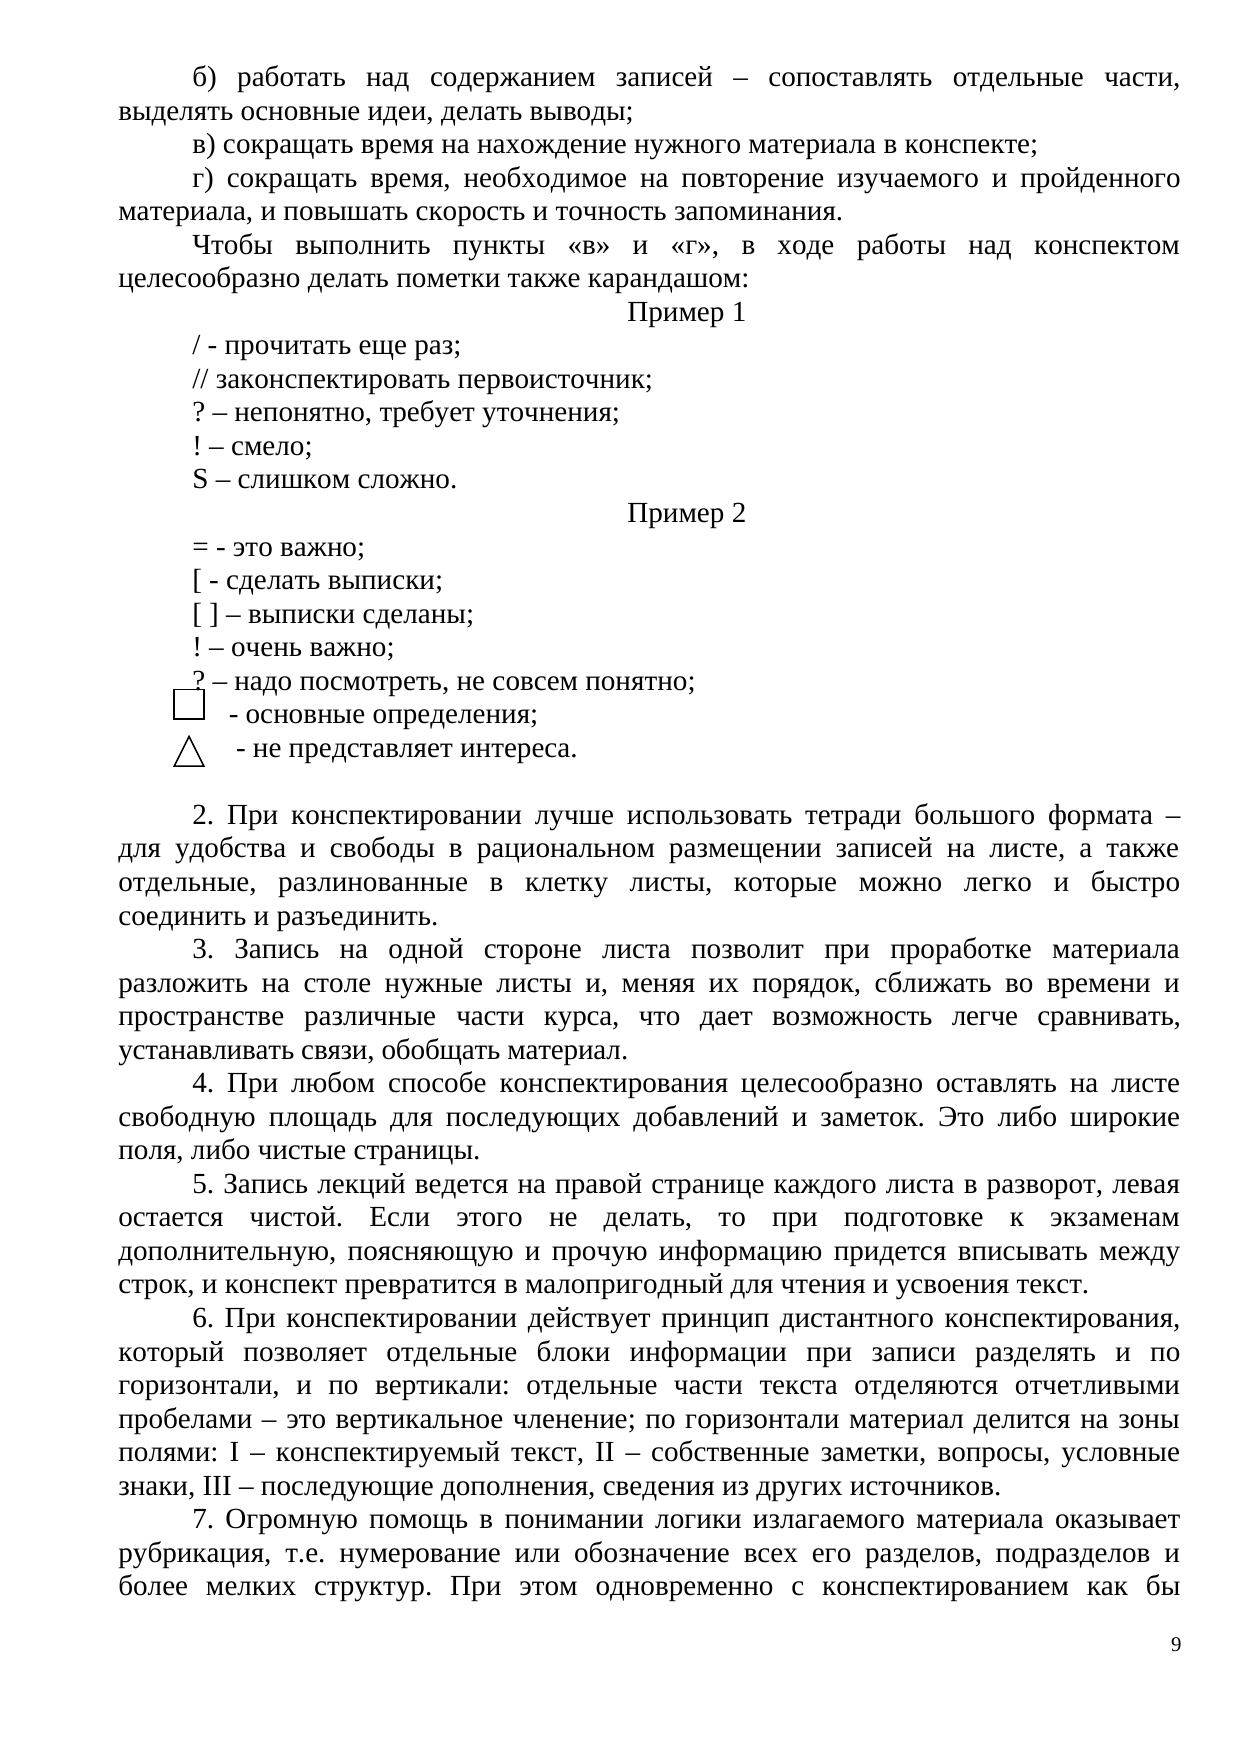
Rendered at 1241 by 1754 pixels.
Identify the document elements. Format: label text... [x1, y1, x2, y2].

text S – слишком сложно. [118, 462, 1181, 495]
text 6. При конспектировании действует принцип дистантного конспектирования, который позволяет отдельные блоки информации при записи разделять и по горизонтали, и по вертикали: отдельные части текста отделяются отчетливыми пробелами – это вертикальное членение; по горизонтали материал делится на зоны полями: I – конспектируемый текст, II – собственные заметки, вопросы, условные знаки, III – последующие дополнения, сведения из других источников. [118, 1300, 1181, 1501]
text г) сокращать время, необходимое на повторение изучаемого и пройденного материала, и повышать скорость и точность запоминания. [118, 160, 1181, 227]
text / - прочитать еще раз; [118, 327, 1181, 361]
text [ - сделать выписки; [118, 562, 1181, 596]
text ! – очень важно; [118, 629, 1181, 663]
text // законспектировать первоисточник; [118, 361, 1181, 394]
text в) сокращать время на нахождение нужного материала в конспекте; [118, 126, 1181, 160]
text ? – надо посмотреть, не совсем понятно; [118, 663, 1181, 696]
text - основные определения; [118, 696, 1181, 730]
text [118, 1501, 1181, 1602]
text Пример 2 [118, 495, 1181, 529]
text ? – непонятно, требует уточнения; [118, 394, 1181, 428]
text 3. Запись на одной стороне листа позволит при проработке материала разложить на столе нужные листы и, меняя их порядок, сближать во времени и пространстве различные части курса, что дает возможность легче сравнивать, устанавливать связи, обобщать материал. [118, 931, 1181, 1065]
text Пример 1 [118, 294, 1181, 327]
text б) работать над содержанием записей – сопоставлять отдельные части, выделять основные идеи, делать выводы; [118, 59, 1181, 126]
text - не представляет интереса. [118, 730, 1181, 763]
text 4. При любом способе конспектирования целесообразно оставлять на листе свободную площадь для последующих добавлений и заметок. Это либо широкие поля, либо чистые страницы. [118, 1065, 1181, 1166]
text Чтобы выполнить пункты «в» и «г», в ходе работы над конспектом целесообразно делать пометки также карандашом: [118, 227, 1181, 294]
text 2. При конспектировании лучше использовать тетради большого формата – для удобства и свободы в рациональном размещении записей на листе, а также отдельные, разлинованные в клетку листы, которые можно легко и быстро соединить и разъединить. [118, 797, 1181, 931]
text 5. Запись лекций ведется на правой странице каждого листа в разворот, левая остается чистой. Если этого не делать, то при подготовке к экзаменам дополнительную, поясняющую и прочую информацию придется вписывать между строк, и конспект превратится в малопригодный для чтения и усвоения текст. [118, 1166, 1181, 1300]
text = - это важно; [118, 529, 1181, 562]
text [ ] – выписки сделаны; [118, 596, 1181, 629]
text ! – смело; [118, 428, 1181, 462]
